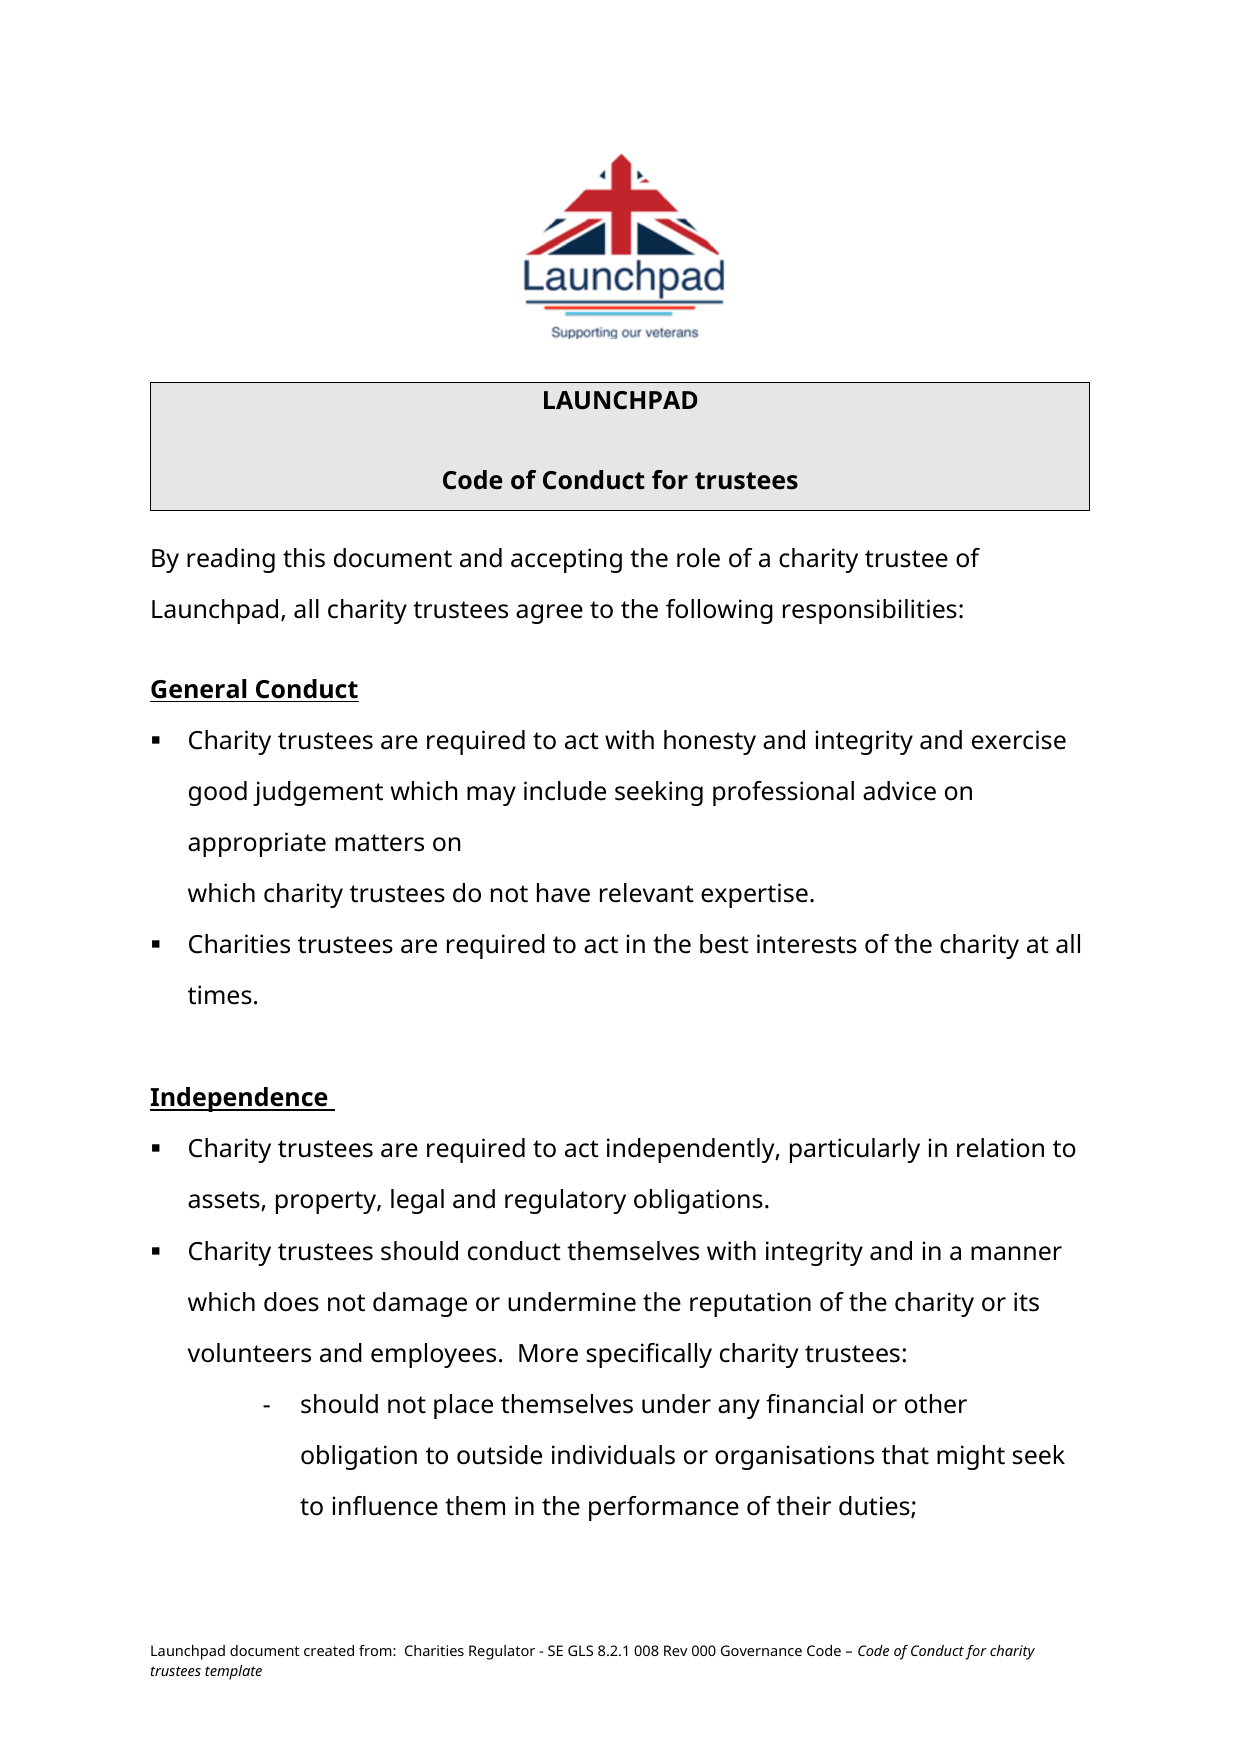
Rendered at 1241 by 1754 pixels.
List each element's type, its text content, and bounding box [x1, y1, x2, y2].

list Charity trustees are required to act with honesty and integrity and exercise good judgement which may include seeking professional advice on appropriate matters on [150, 723, 1090, 859]
list Charity trustees should conduct themselves with integrity and in a manner which does not damage or undermine the reputation of the charity or its volunteers and employees. More specifically charity trustees: [150, 1233, 1090, 1369]
text By reading this document and accepting the role of a charity trustee of Launchpad, all charity trustees agree to the following responsibilities: [150, 540, 1090, 626]
picture [504, 150, 736, 339]
list Charities trustees are required to act in the best interests of the charity at all times. [150, 927, 1090, 1012]
text which charity trustees do not have relevant expertise. [187, 876, 1090, 910]
table_header LAUNCHPAD Code of Conduct for trustees [151, 383, 1089, 510]
text Independence [150, 1080, 1090, 1114]
list should not place themselves under any financial or other obligation to outside individuals or organisations that might seek to influence them in the performance of their duties; [262, 1386, 1090, 1522]
list Charity trustees are required to act independently, particularly in relation to assets, property, legal and regulatory obligations. [150, 1131, 1090, 1216]
text General Conduct [150, 672, 1090, 706]
